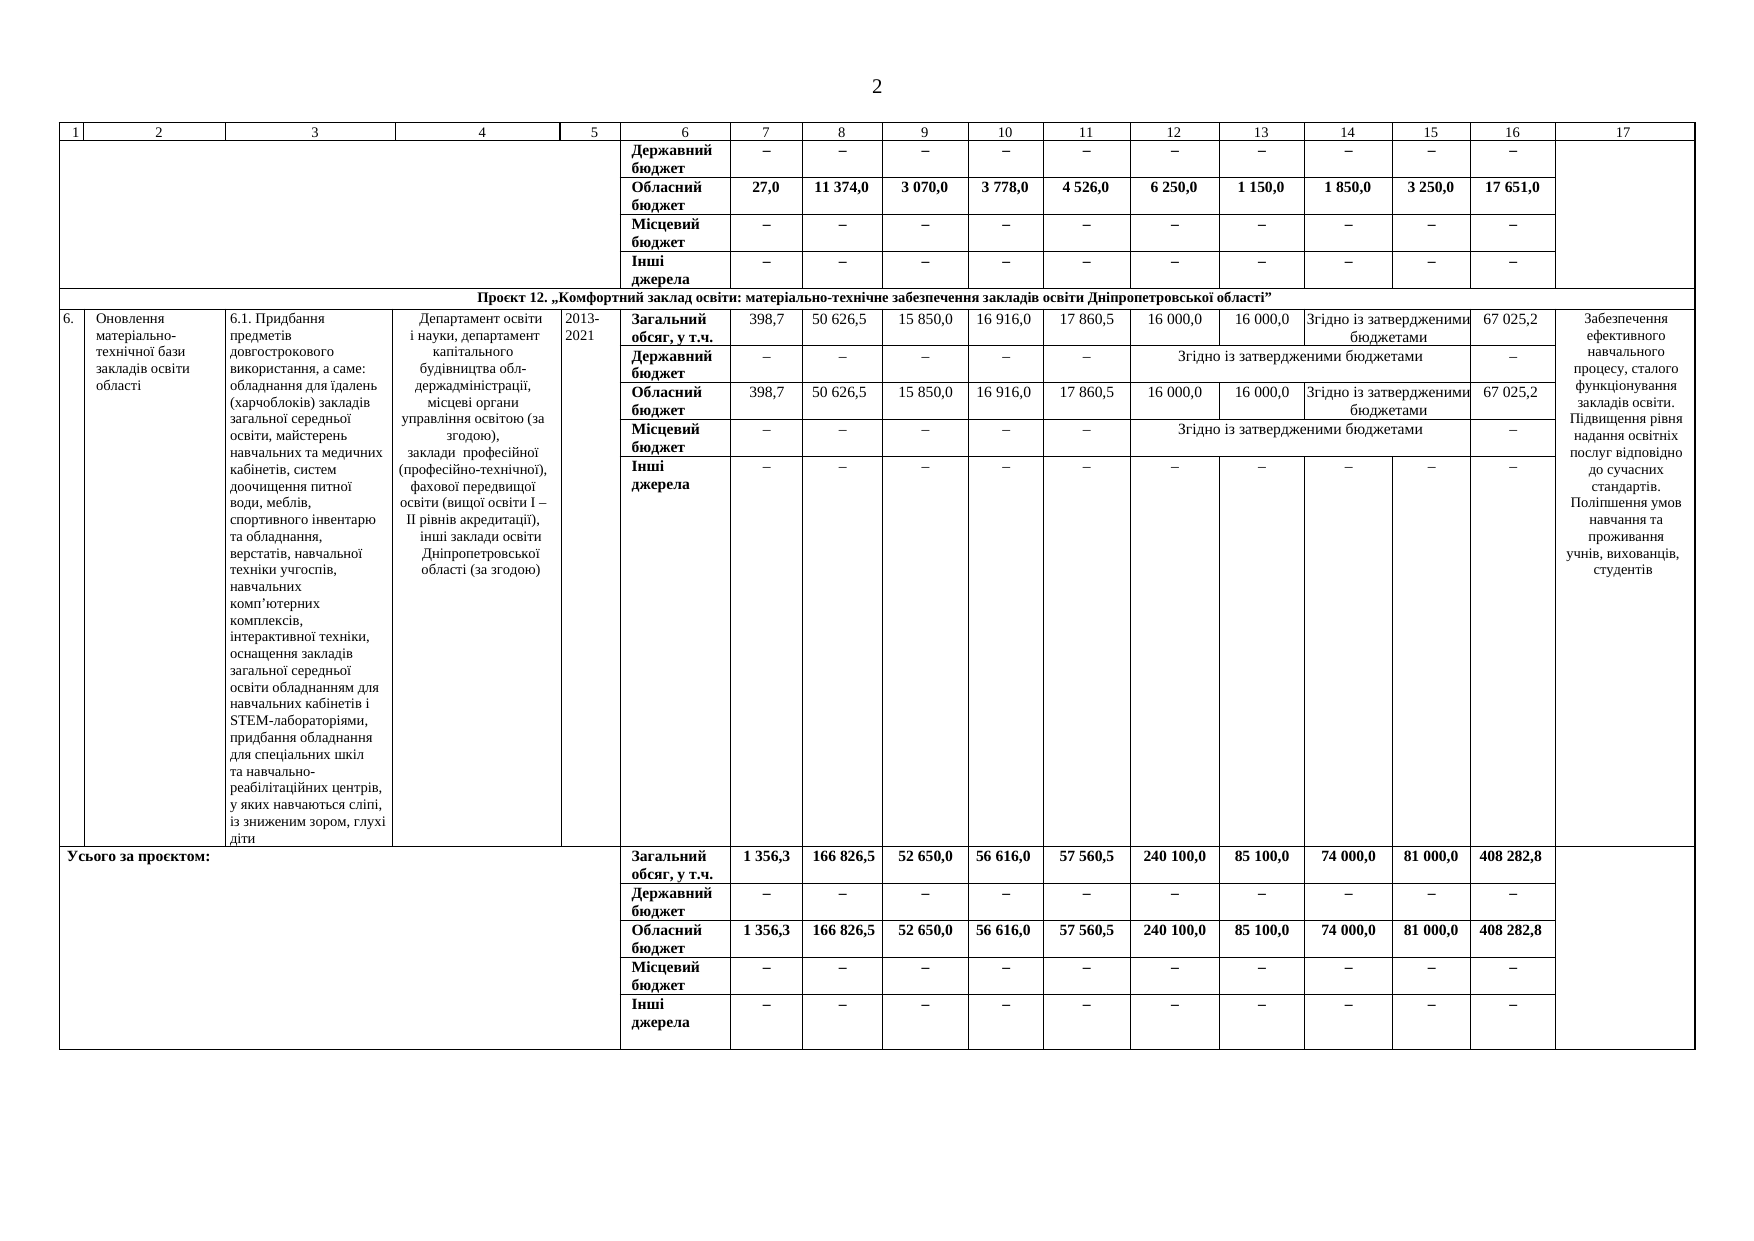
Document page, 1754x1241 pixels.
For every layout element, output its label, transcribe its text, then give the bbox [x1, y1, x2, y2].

table_cell Обласний бюджет [621, 383, 730, 419]
table_cell 17 [1556, 123, 1694, 140]
table_cell – [1393, 884, 1470, 920]
table_cell 56 616,0 [969, 847, 1043, 883]
table_cell – [1044, 884, 1130, 920]
table_cell 16 000,0 [1220, 310, 1304, 345]
table_cell – [1131, 252, 1219, 288]
table_cell – [883, 995, 968, 1048]
table_cell – [1471, 420, 1555, 456]
table_cell 398,7 [731, 310, 802, 345]
table_cell 16 000,0 [1131, 310, 1219, 345]
table_cell Державний бюджет [621, 884, 730, 920]
table_cell – [1044, 995, 1130, 1048]
table_cell 67 025,2 [1471, 383, 1555, 419]
table_cell 16 000,0 [1220, 383, 1304, 419]
table_cell – [731, 215, 802, 251]
table_cell Загальний обсяг, у т.ч. [621, 847, 730, 883]
table_cell – [1220, 958, 1304, 994]
table_cell 2 [84, 123, 225, 140]
table_cell Державний бюджет [621, 346, 730, 382]
table_cell 6. [60, 310, 84, 846]
table_cell – [1393, 141, 1470, 177]
table_cell Державний бюджет [621, 141, 730, 177]
table_cell 15 850,0 [883, 383, 968, 419]
table_cell – [1131, 457, 1219, 846]
table_cell – [731, 252, 802, 288]
table_cell – [969, 346, 1043, 382]
table_cell – [1305, 141, 1392, 177]
table_cell 3 250,0 [1393, 178, 1470, 214]
table_cell Усього за проєктом: [60, 847, 620, 1048]
table_cell 6 250,0 [1131, 178, 1219, 214]
table_cell 57 560,5 [1044, 921, 1130, 957]
table_cell – [1393, 252, 1470, 288]
table_cell 85 100,0 [1220, 921, 1304, 957]
table_cell – [1305, 457, 1392, 846]
table_cell 3 [226, 123, 395, 140]
table_cell 15 850,0 [883, 310, 968, 345]
table_cell – [883, 457, 968, 846]
table_cell – [1471, 995, 1555, 1048]
table_cell – [731, 995, 802, 1048]
table_cell 240 100,0 [1131, 847, 1219, 883]
table_cell 166 826,5 [803, 847, 882, 883]
table_cell 17 651,0 [1471, 178, 1555, 214]
table_cell – [1393, 995, 1470, 1048]
table_cell 2013-2021 [562, 310, 620, 846]
table_cell – [969, 215, 1043, 251]
table_cell Забезпечення ефективного навчального процесу, сталого функціонування закладів освіти. Підвищення рівня надання освітніх послуг відповідно до сучасних стандартів. Поліпшення умов навчання та проживання учнів, вихованців, студентів [1556, 310, 1694, 846]
table_cell – [803, 457, 882, 846]
table_cell 57 560,5 [1044, 847, 1130, 883]
table_cell – [731, 884, 802, 920]
table_cell – [969, 457, 1043, 846]
table_cell – [969, 884, 1043, 920]
table_cell Інші джерела [621, 252, 730, 288]
table_cell 16 000,0 [1131, 383, 1219, 419]
table_cell 398,7 [731, 383, 802, 419]
table_cell – [1131, 215, 1219, 251]
table_cell – [1220, 995, 1304, 1048]
table_cell 6.1. Придбання предметів довгострокового використання, а саме: обладнання для їдалень (харчоблоків) закладів загальної середньої освіти, майстерень навчальних та медичних кабінетів, систем доочищення питної води, меблів, спортивного інвентарю та обладнання, верстатів, навчальної техніки учгоспів, навчальних комп’ютерних комплексів, інтерактивної техніки, оснащення закладів загальної середньої освіти обладнанням для навчальних кабінетів і STEM-лабораторіями, придбання обладнання для спеціальних шкіл та навчально-реабілітаційних центрів, у яких навчаються сліпі, із зниженим зором, глухі діти [226, 310, 392, 846]
table_cell Місцевий бюджет [621, 215, 730, 251]
table_cell – [969, 420, 1043, 456]
table_cell – [969, 141, 1043, 177]
table_cell – [803, 884, 882, 920]
table_cell – [1220, 884, 1304, 920]
table_cell Проєкт 12. „Комфортний заклад освіти: матеріально-технічне забезпечення закладів освіти Дніпропетровської області” [60, 289, 1694, 308]
table_cell – [883, 958, 968, 994]
table_cell – [883, 252, 968, 288]
table_cell 50 626,5 [803, 310, 882, 345]
table_cell 50 626,5 [803, 383, 882, 419]
table_cell – [1471, 252, 1555, 288]
table_cell 17 860,5 [1044, 383, 1130, 419]
table_cell 408 282,8 [1471, 847, 1555, 883]
table_cell – [1471, 141, 1555, 177]
table_cell – [731, 346, 802, 382]
table_cell – [1044, 457, 1130, 846]
table_cell 17 860,5 [1044, 310, 1130, 345]
table_cell 6 [621, 123, 730, 140]
table_cell 240 100,0 [1131, 921, 1219, 957]
table_cell – [1305, 215, 1392, 251]
table_cell 10 [969, 123, 1043, 140]
table_cell Згідно із затвердженими бюджетами [1131, 346, 1470, 382]
table_cell 4 526,0 [1044, 178, 1130, 214]
table_cell – [883, 346, 968, 382]
table_cell – [803, 141, 882, 177]
table_cell – [1471, 457, 1555, 846]
table_cell [60, 141, 620, 288]
table_cell – [1471, 958, 1555, 994]
table_cell 15 [1393, 123, 1470, 140]
table_cell – [1305, 958, 1392, 994]
table_cell – [1131, 958, 1219, 994]
table_cell 408 282,8 [1471, 921, 1555, 957]
table_cell Департамент освіти і науки, департамент капітального будівництва обл-держадміністрації, місцеві органи управління освітою (за згодою), заклади професійної (професійно-технічної), фахової передвищої освіти (вищої освіти І – ІІ рівнів акредитації), інші заклади освіти Дніпропетровської області (за згодою) [393, 310, 561, 846]
table_cell 11 [1044, 123, 1130, 140]
table_cell – [803, 420, 882, 456]
table_cell – [1044, 958, 1130, 994]
table_cell – [1471, 346, 1555, 382]
table_cell – [969, 252, 1043, 288]
table_cell – [1131, 995, 1219, 1048]
table_cell 1 150,0 [1220, 178, 1304, 214]
table_cell – [1220, 252, 1304, 288]
table_cell Обласний бюджет [621, 921, 730, 957]
table_cell 27,0 [731, 178, 802, 214]
table_cell – [883, 141, 968, 177]
table_cell – [1305, 252, 1392, 288]
table_cell 14 [1305, 123, 1392, 140]
table_cell – [803, 252, 882, 288]
table_cell – [883, 215, 968, 251]
table_cell 56 616,0 [969, 921, 1043, 957]
table_cell 11 374,0 [803, 178, 882, 214]
table_cell – [1044, 141, 1130, 177]
table_cell – [803, 995, 882, 1048]
table_cell Місцевий бюджет [621, 420, 730, 456]
table_cell – [1131, 884, 1219, 920]
table_cell – [1220, 215, 1304, 251]
table_cell 12 [1131, 123, 1219, 140]
table_cell 85 100,0 [1220, 847, 1304, 883]
table_cell 4 [396, 123, 559, 140]
table_cell 1 850,0 [1305, 178, 1392, 214]
table_cell – [1305, 995, 1392, 1048]
table_cell [1556, 141, 1694, 288]
table_cell 1 356,3 [731, 921, 802, 957]
table_cell 3 778,0 [969, 178, 1043, 214]
table_cell 9 [883, 123, 968, 140]
table_cell – [803, 346, 882, 382]
table_cell 74 000,0 [1305, 921, 1392, 957]
table_cell 1 [60, 123, 83, 140]
table_cell – [803, 215, 882, 251]
table_cell Інші джерела [621, 457, 730, 846]
table_cell 16 916,0 [969, 310, 1043, 345]
table_cell 52 650,0 [883, 847, 968, 883]
table_cell – [1393, 457, 1470, 846]
table_cell 52 650,0 [883, 921, 968, 957]
table_cell 166 826,5 [803, 921, 882, 957]
table_cell 7 [731, 123, 802, 140]
table_cell 67 025,2 [1471, 310, 1555, 345]
table_cell – [1220, 457, 1304, 846]
table_cell Загальний обсяг, у т.ч. [621, 310, 730, 345]
table_cell – [1131, 141, 1219, 177]
table_cell Згідно із затвердженими бюджетами [1305, 310, 1470, 345]
table_cell – [1044, 420, 1130, 456]
table_cell – [1044, 215, 1130, 251]
table_cell 16 916,0 [969, 383, 1043, 419]
table_cell Оновлення матеріально-технічної бази закладів освіти області [85, 310, 225, 846]
table_cell 16 [1471, 123, 1555, 140]
table_cell – [1044, 252, 1130, 288]
table_cell Місцевий бюджет [621, 958, 730, 994]
table_cell Обласний бюджет [621, 178, 730, 214]
table_cell 5 [561, 123, 620, 140]
table_cell – [731, 141, 802, 177]
table_cell 13 [1220, 123, 1304, 140]
table_cell – [1305, 884, 1392, 920]
table_cell – [731, 420, 802, 456]
table_cell – [1044, 346, 1130, 382]
table_cell – [803, 958, 882, 994]
table_cell Згідно із затвердженими бюджетами [1305, 383, 1470, 419]
table_cell 3 070,0 [883, 178, 968, 214]
table_cell – [1220, 141, 1304, 177]
table_cell – [1471, 884, 1555, 920]
table_cell Згідно із затвердженими бюджетами [1131, 420, 1470, 456]
table_cell – [731, 958, 802, 994]
table_cell – [1471, 215, 1555, 251]
table_cell [1556, 847, 1694, 1048]
table_cell – [1393, 215, 1470, 251]
table_cell 8 [803, 123, 882, 140]
table_cell Інші джерела [621, 995, 730, 1048]
table_cell – [883, 884, 968, 920]
table_cell – [731, 457, 802, 846]
table_cell – [969, 995, 1043, 1048]
table_cell 81 000,0 [1393, 847, 1470, 883]
table_cell 81 000,0 [1393, 921, 1470, 957]
table_cell – [969, 958, 1043, 994]
table_cell 74 000,0 [1305, 847, 1392, 883]
table_cell – [1393, 958, 1470, 994]
table_cell – [883, 420, 968, 456]
table_cell 1 356,3 [731, 847, 802, 883]
